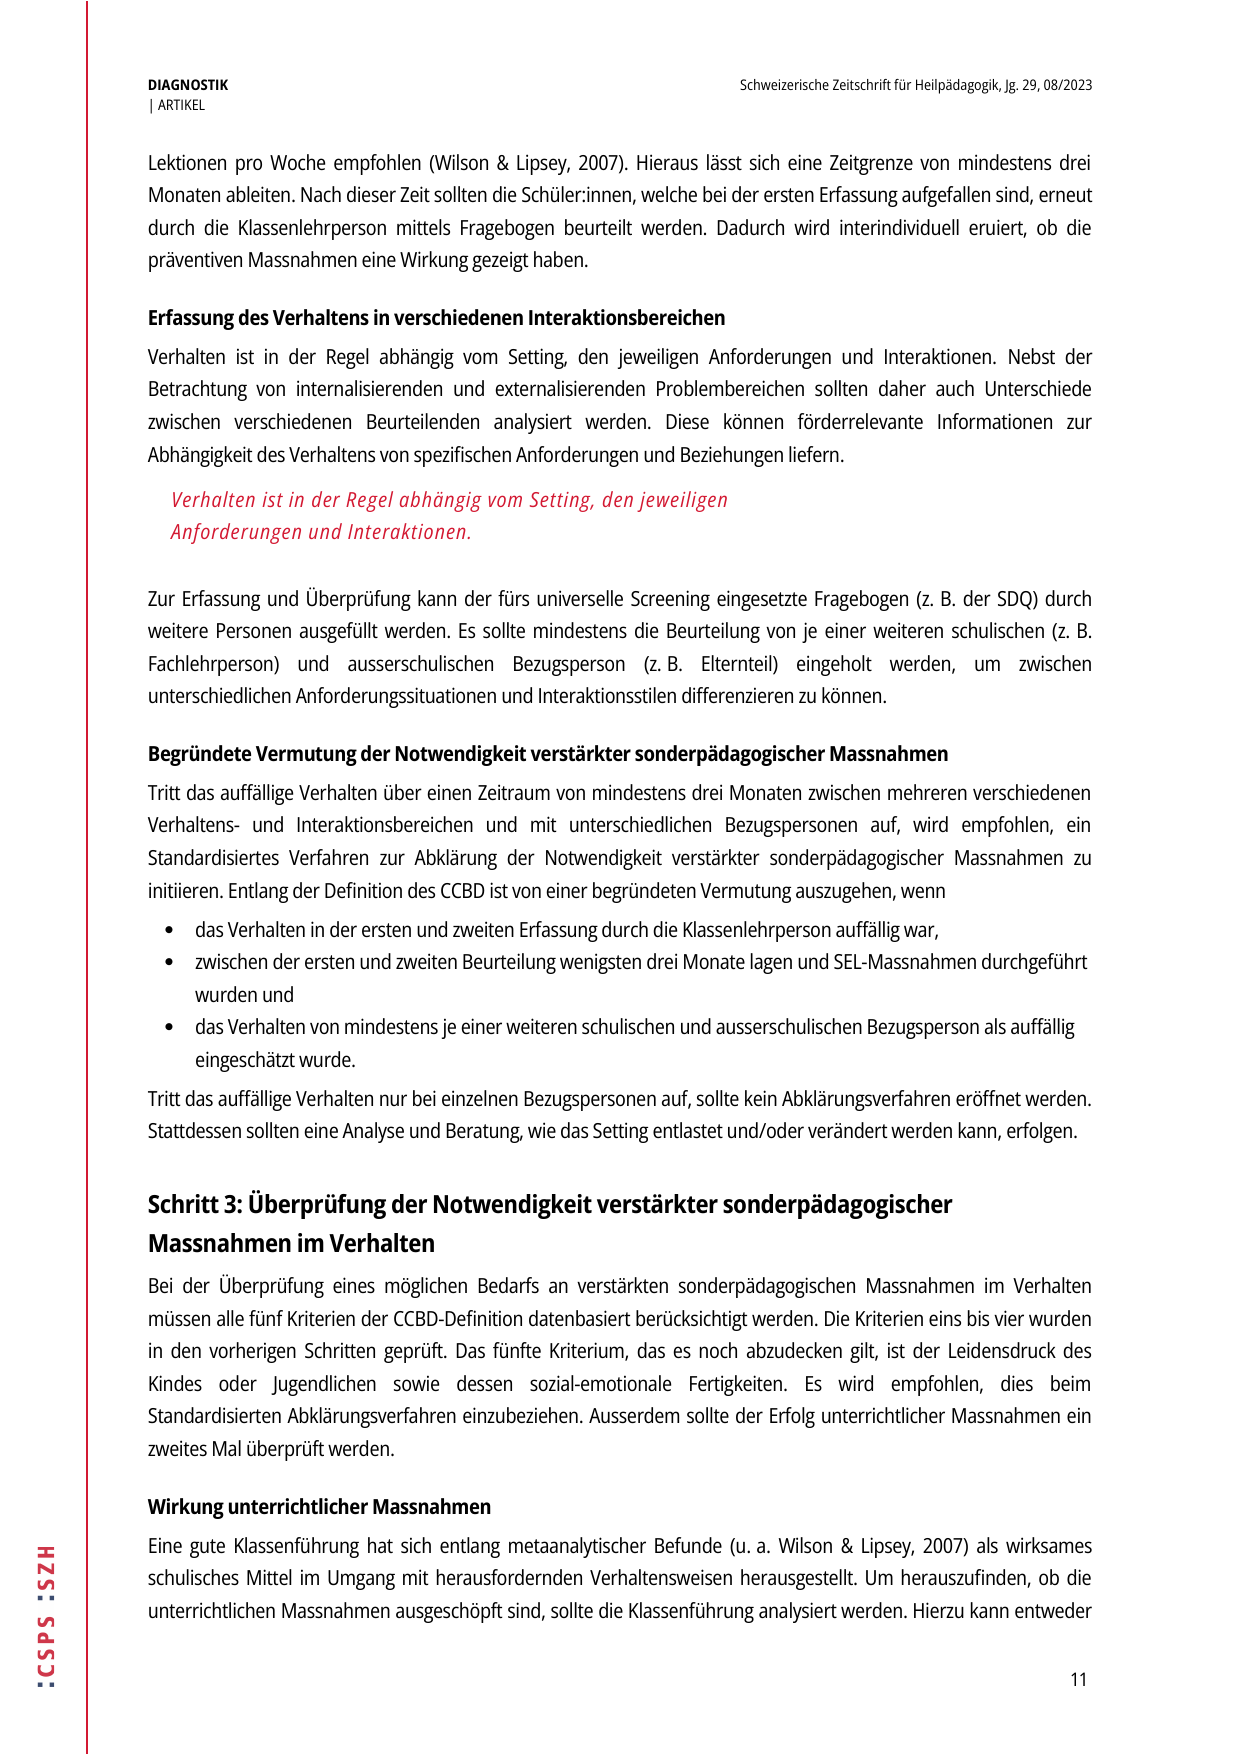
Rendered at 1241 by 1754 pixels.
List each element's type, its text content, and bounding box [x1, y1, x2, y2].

text Zur Erfassung und Überprüfung kann der fürs universelle Screening eingesetzte Fragebogen (z. B. der SDQ) durch weitere Personen ausgefüllt werden. Es sollte mindestens die Beurteilung von je einer weiteren schulischen (z. B. Fachlehrperson) und ausserschulischen Bezugsperson (z. B. Elternteil) eingeholt werden, um zwischen unterschiedlichen Anforderungssituationen und Interaktionsstilen differenzieren zu können. [148, 479, 1092, 710]
list zwischen der ersten und zweiten Beurteilung wenigsten drei Monate lagen und SEL-Massnahmen durchgeführt wurden und [165, 947, 1092, 1008]
subtitle Erfassung des Verhaltens in verschiedenen Interaktionsbereichen [148, 303, 1092, 332]
text Bei der Überprüfung eines möglichen Bedarfs an verstärkten sonderpädagogischen Massnahmen im Verhalten müssen alle fünf Kriterien der CCBD-Definition datenbasiert berücksichtigt werden. Die Kriterien eins bis vier wurden in den vorherigen Schritten geprüft. Das fünfte Kriterium, das es noch abzudecken gilt, ist der Leidensdruck des Kindes oder Jugendlichen sowie dessen sozial-emotionale Fertigkeiten. Es wird empfohlen, dies beim Standardisierten Abklärungsverfahren einzubeziehen. Ausserdem sollte der Erfolg unterrichtlicher Massnahmen ein zweites Mal überprüft werden. [148, 1271, 1092, 1463]
list das Verhalten von mindestens je einer weiteren schulischen und ausserschulischen Bezugsperson als auffällig eingeschätzt wurde. [165, 1012, 1092, 1073]
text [148, 1531, 1092, 1624]
picture [37, 1547, 55, 1687]
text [148, 148, 1092, 274]
list das Verhalten in der ersten und zweiten Erfassung durch die Klassenlehrperson auffällig war, [165, 915, 1092, 943]
subtitle Wirkung unterrichtlicher Massnahmen [148, 1492, 1092, 1520]
subtitle Schritt 3: Überprüfung der Notwendigkeit verstärkter sonderpädagogischer Massnahmen im Verhalten [148, 1187, 1092, 1260]
text Tritt das auffällige Verhalten nur bei einzelnen Bezugspersonen auf, sollte kein Abklärungsverfahren eröffnet werden. Stattdessen sollten eine Analyse und Beratung, wie das Setting entlastet und/oder verändert werden kann, erfolgen. [148, 1084, 1092, 1145]
text Verhalten ist in der Regel abhängig vom Setting, den jeweiligen Anforderungen und Interaktionen. Nebst der Betrachtung von internalisierenden und externalisierenden Problembereichen sollten daher auch Unterschiede zwischen verschiedenen Beurteilenden analysiert werden. Diese können förderrelevante Informationen zur Abhängigkeit des Verhaltens von spezifischen Anforderungen und Beziehungen liefern. [148, 342, 1092, 468]
text Tritt das auffällige Verhalten über einen Zeitraum von mindestens drei Monaten zwischen mehreren verschiedenen Verhaltens- und Interaktionsbereichen und mit unterschiedlichen Bezugspersonen auf, wird empfohlen, ein Standardisiertes Verfahren zur Abklärung der Notwendigkeit verstärkter sonderpädagogischer Massnahmen zu initiieren. Entlang der Definition des CCBD ist von einer begründeten Vermutung auszugehen, wenn [148, 778, 1092, 904]
subtitle Begründete Vermutung der Notwendigkeit verstärkter sonderpädagogischer Massnahmen [148, 739, 1092, 768]
